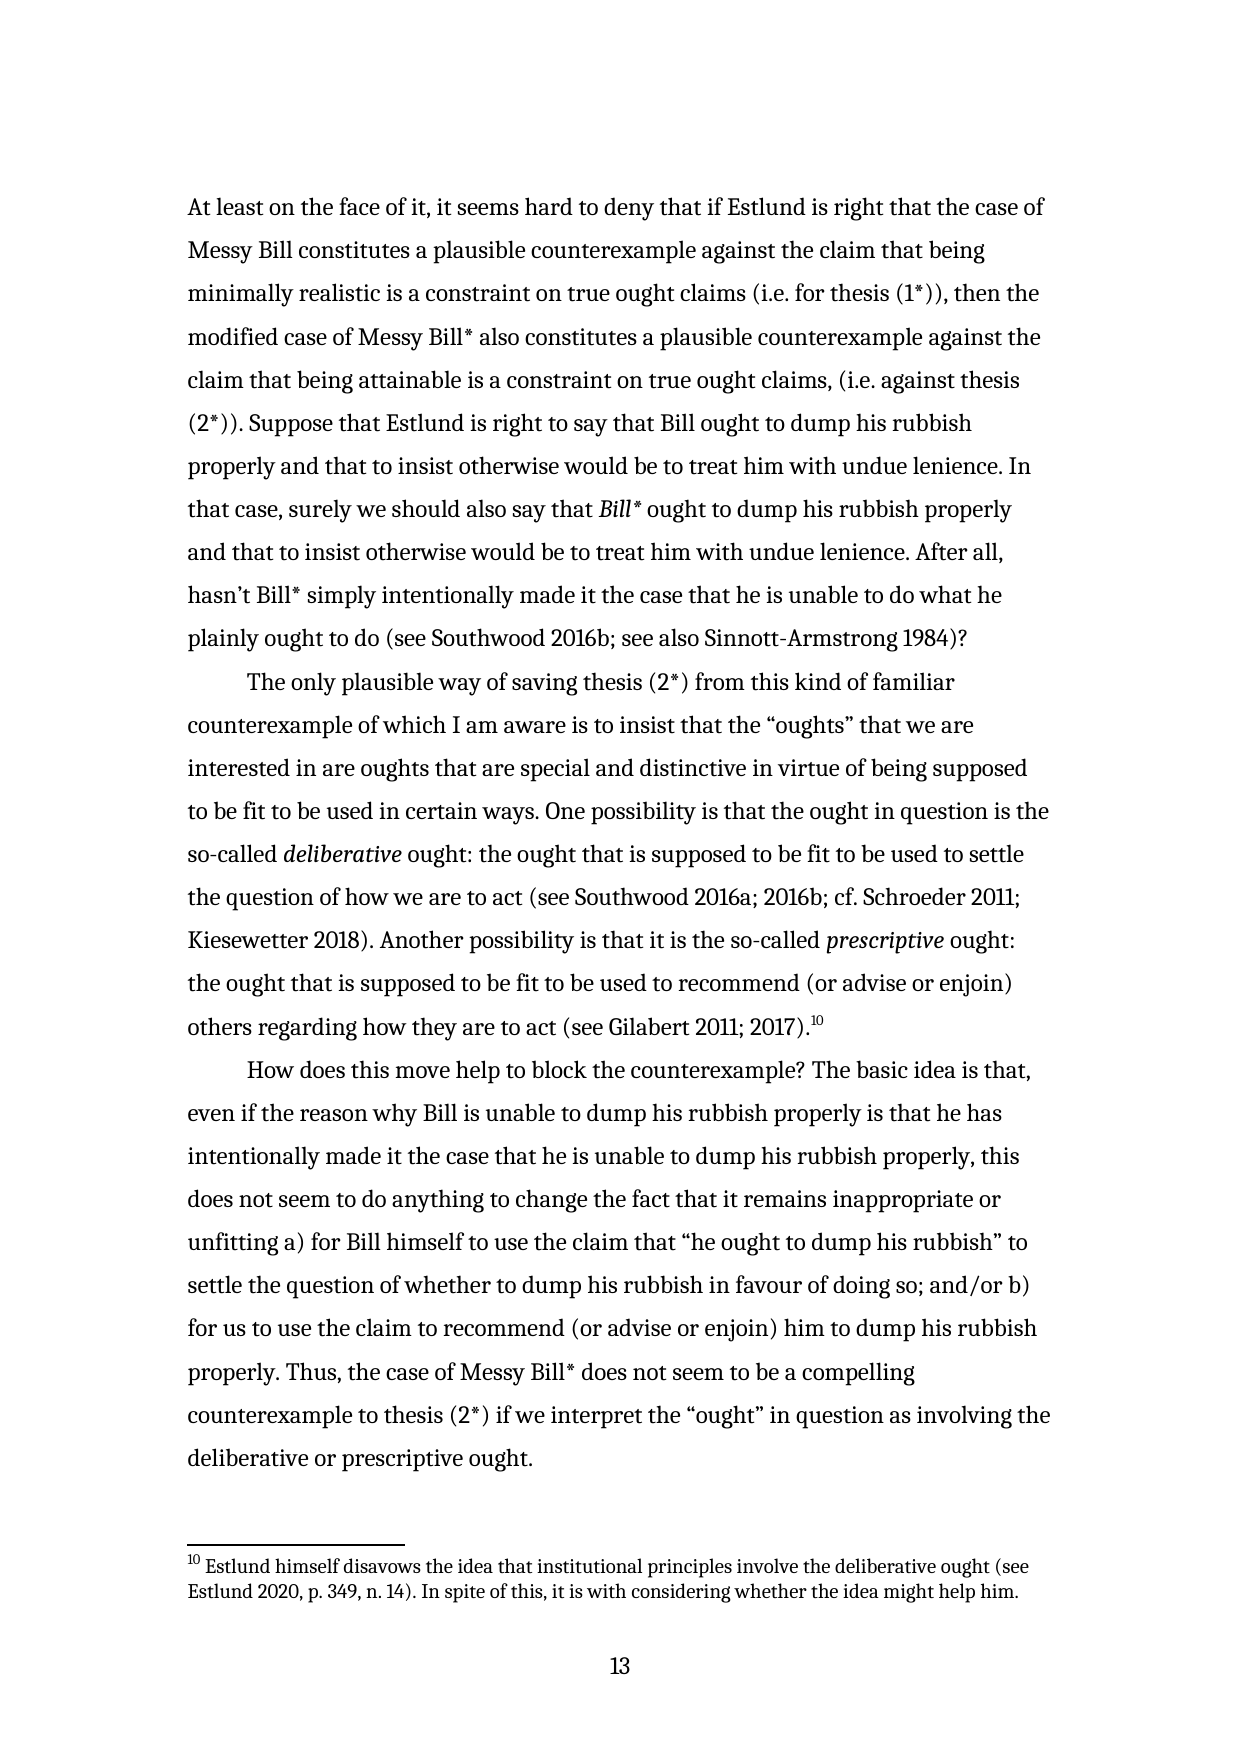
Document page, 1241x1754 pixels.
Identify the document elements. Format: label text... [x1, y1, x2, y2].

text How does this move help to block the counterexample? The basic idea is that, even if the reason why Bill is unable to dump his rubbish properly is that he has intentionally made it the case that he is unable to dump his rubbish properly, this does not seem to do anything to change the fact that it remains inappropriate or unfitting a) for Bill himself to use the claim that “he ought to dump his rubbish” to settle the question of whether to dump his rubbish in favour of doing so; and/or b) for us to use the claim to recommend (or advise or enjoin) him to dump his rubbish properly. Thus, the case of Messy Bill* does not seem to be a compelling counterexample to thesis (2*) if we interpret the “ought” in question as involving the deliberative or prescriptive ought. [187, 1056, 1053, 1472]
text The only plausible way of saving thesis (2*) from this kind of familiar counterexample of which I am aware is to insist that the “oughts” that we are interested in are oughts that are special and distinctive in virtue of being supposed to be fit to be used in certain ways. One possibility is that the ought in question is the so-called deliberative ought: the ought that is supposed to be fit to be used to settle the question of how we are to act (see Southwood 2016a; 2016b; cf. Schroeder 2011; Kiesewetter 2018). Another possibility is that it is the so-called prescriptive ought: the ought that is supposed to be fit to be used to recommend (or advise or enjoin) others regarding how they are to act (see Gilabert 2011; 2017). [187, 667, 1053, 1041]
text At least on the face of it, it seems hard to deny that if Estlund is right that the case of Messy Bill constitutes a plausible counterexample against the claim that being minimally realistic is a constraint on true ought claims (i.e. for thesis (1*)), then the modified case of Messy Bill* also constitutes a plausible counterexample against the claim that being attainable is a constraint on true ought claims, (i.e. against thesis (2*)). Suppose that Estlund is right to say that Bill ought to dump his rubbish properly and that to insist otherwise would be to treat him with undue lenience. In that case, surely we should also say that Bill* ought to dump his rubbish properly and that to insist otherwise would be to treat him with undue lenience. After all, hasn’t Bill* simply intentionally made it the case that he is unable to do what he plainly ought to do (see Southwood 2016b; see also Sinnott-Armstrong 1984)? [187, 193, 1053, 653]
